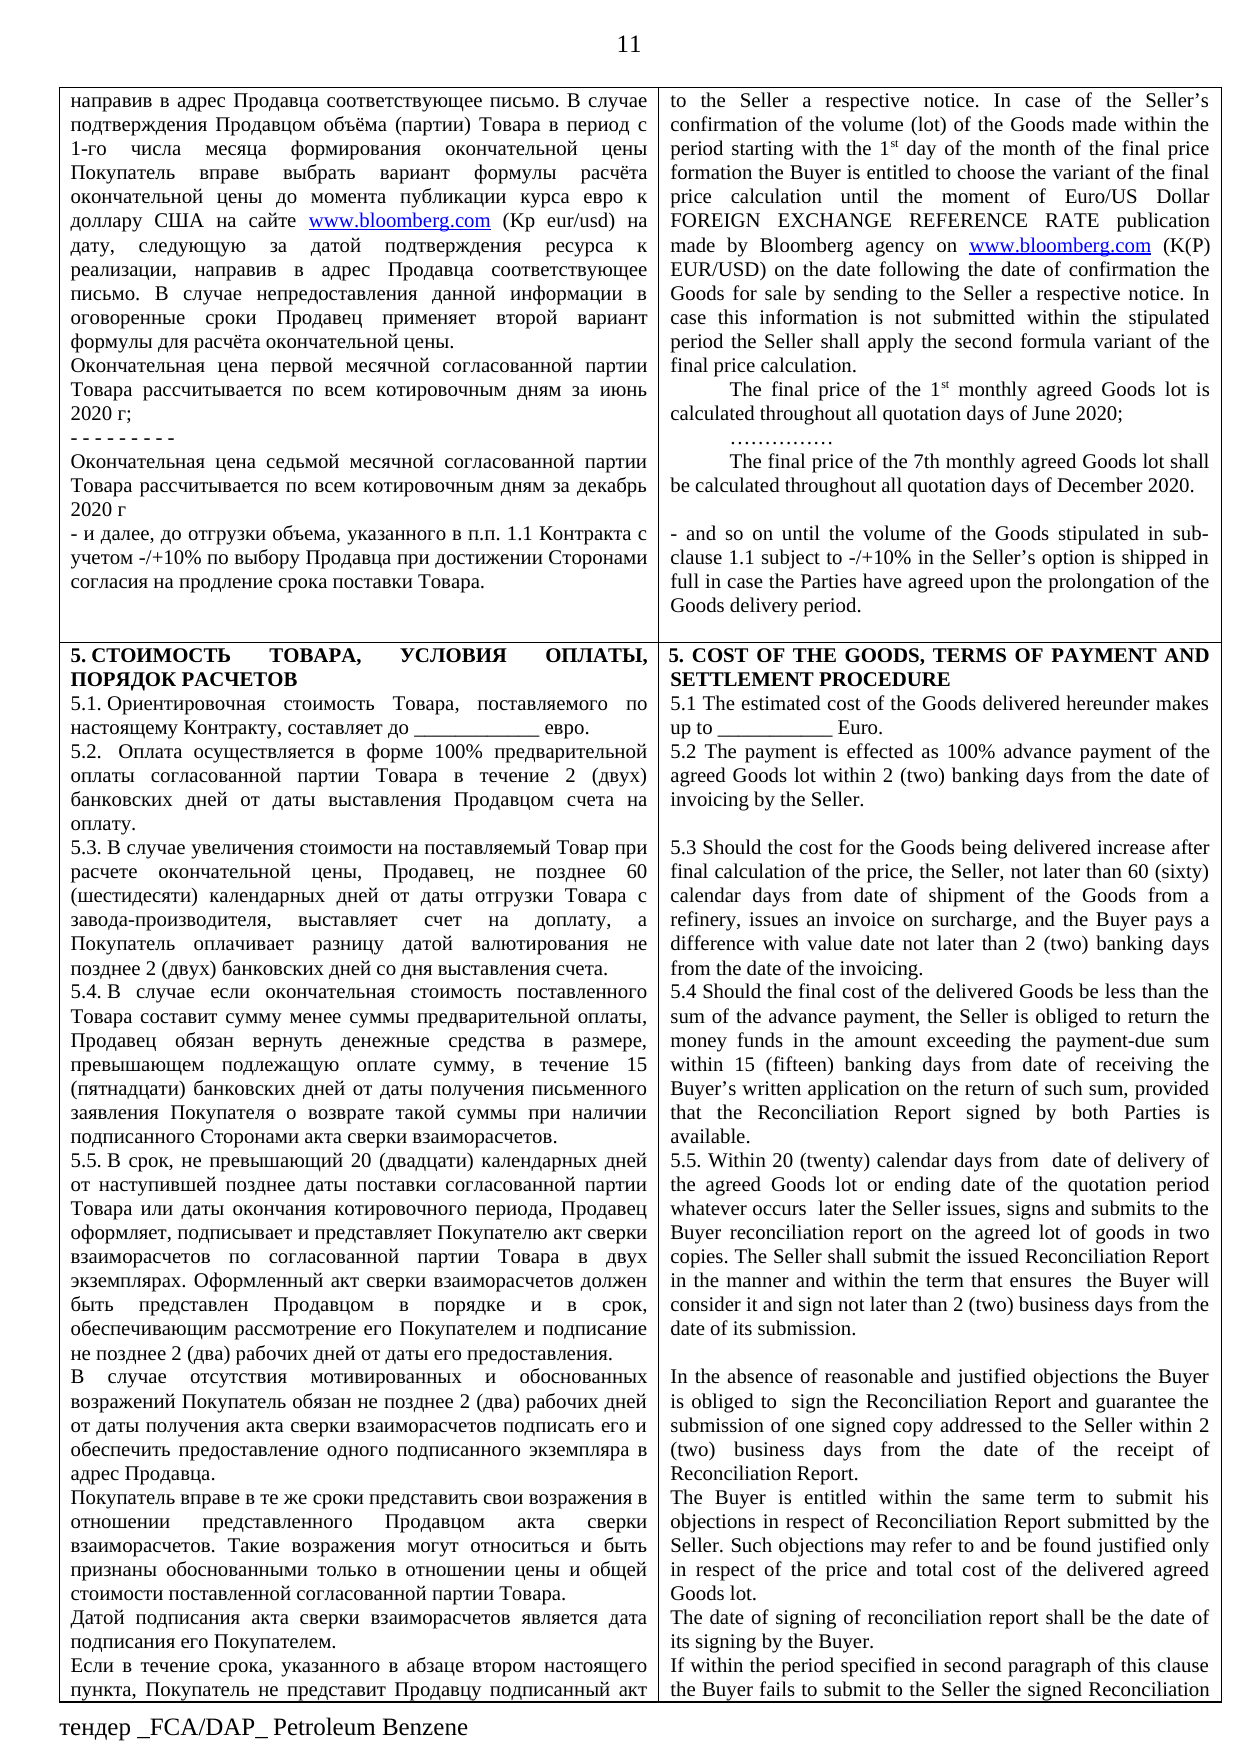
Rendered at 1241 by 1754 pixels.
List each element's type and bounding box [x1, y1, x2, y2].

table_cell [659, 88, 1221, 642]
table_cell [659, 643, 1221, 1701]
table_cell [60, 88, 658, 642]
table_cell [60, 643, 658, 1701]
